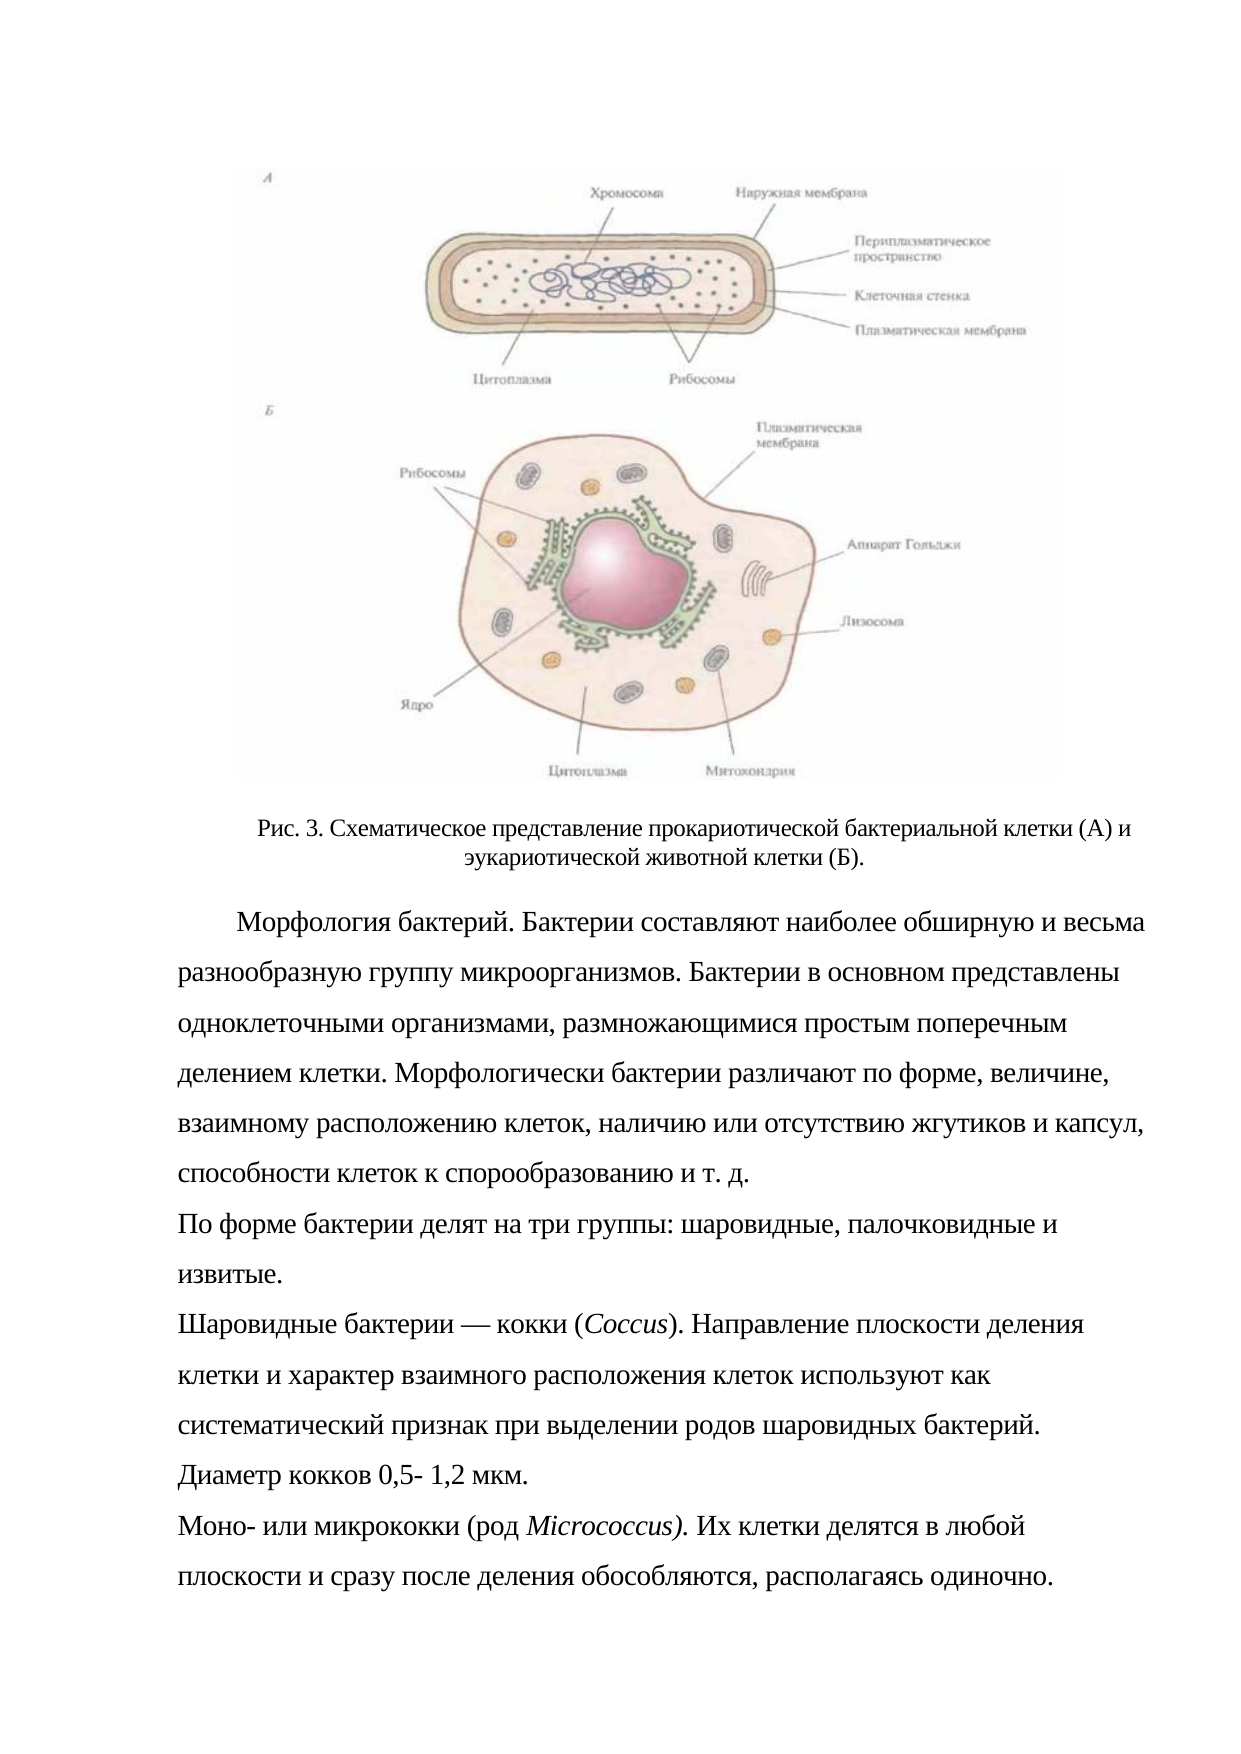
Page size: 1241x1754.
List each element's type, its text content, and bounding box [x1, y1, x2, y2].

text Рис. 3. Схематическое представление прокариотической бактериальной клетки (А) и эукариотической животной клетки (Б). [177, 813, 1152, 871]
picture [236, 168, 1059, 780]
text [177, 904, 1152, 1592]
